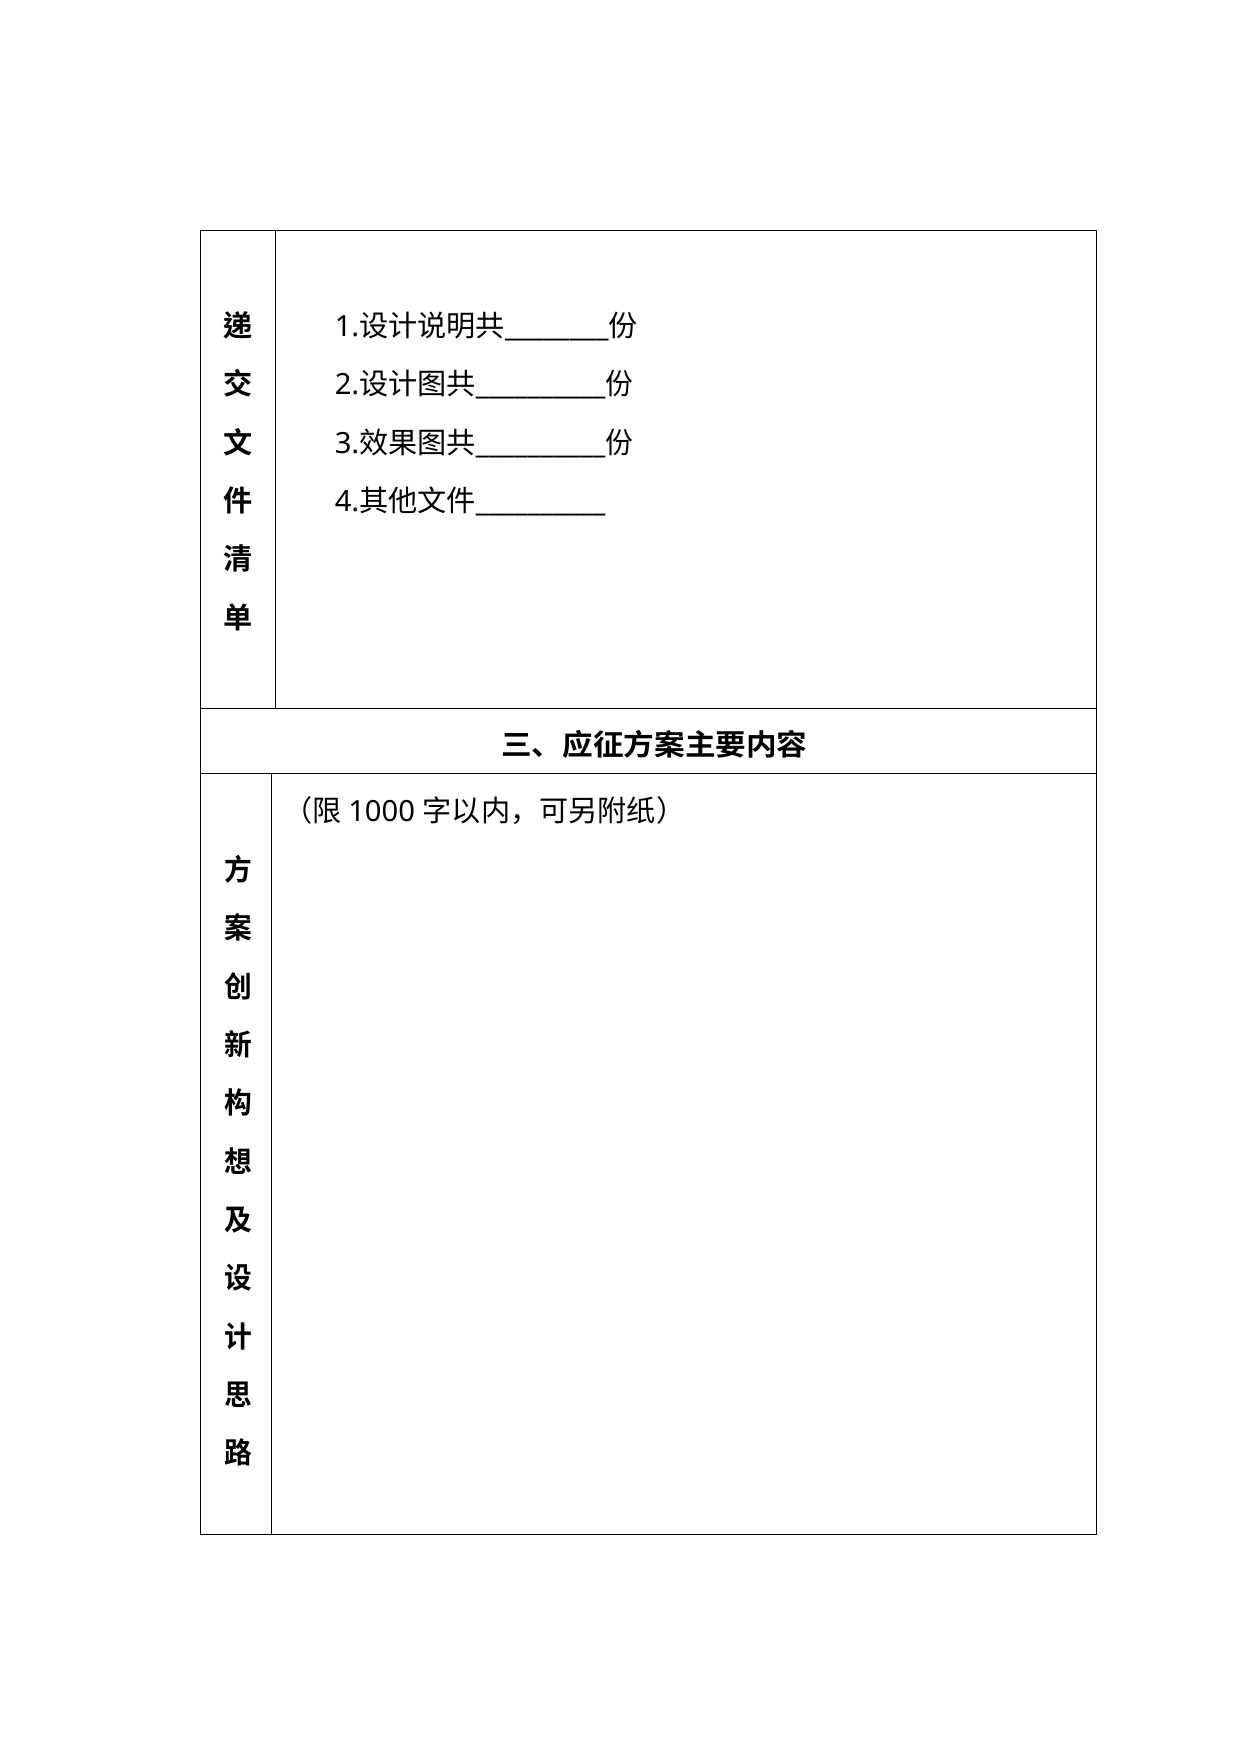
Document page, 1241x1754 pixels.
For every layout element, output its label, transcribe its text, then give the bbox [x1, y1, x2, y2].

table_header 递 交 文 件 清 单 [201, 231, 275, 707]
table_cell （限 1000 字以内，可另附纸） [272, 774, 1096, 1534]
table_header 1.设计说明共________份 2.设计图共__________份 3.效果图共__________份 4.其他文件__________ [276, 231, 1096, 707]
table_cell 方案创新构想及设计思路 [201, 774, 271, 1534]
table_cell 三、应征方案主要内容 [201, 709, 1096, 773]
